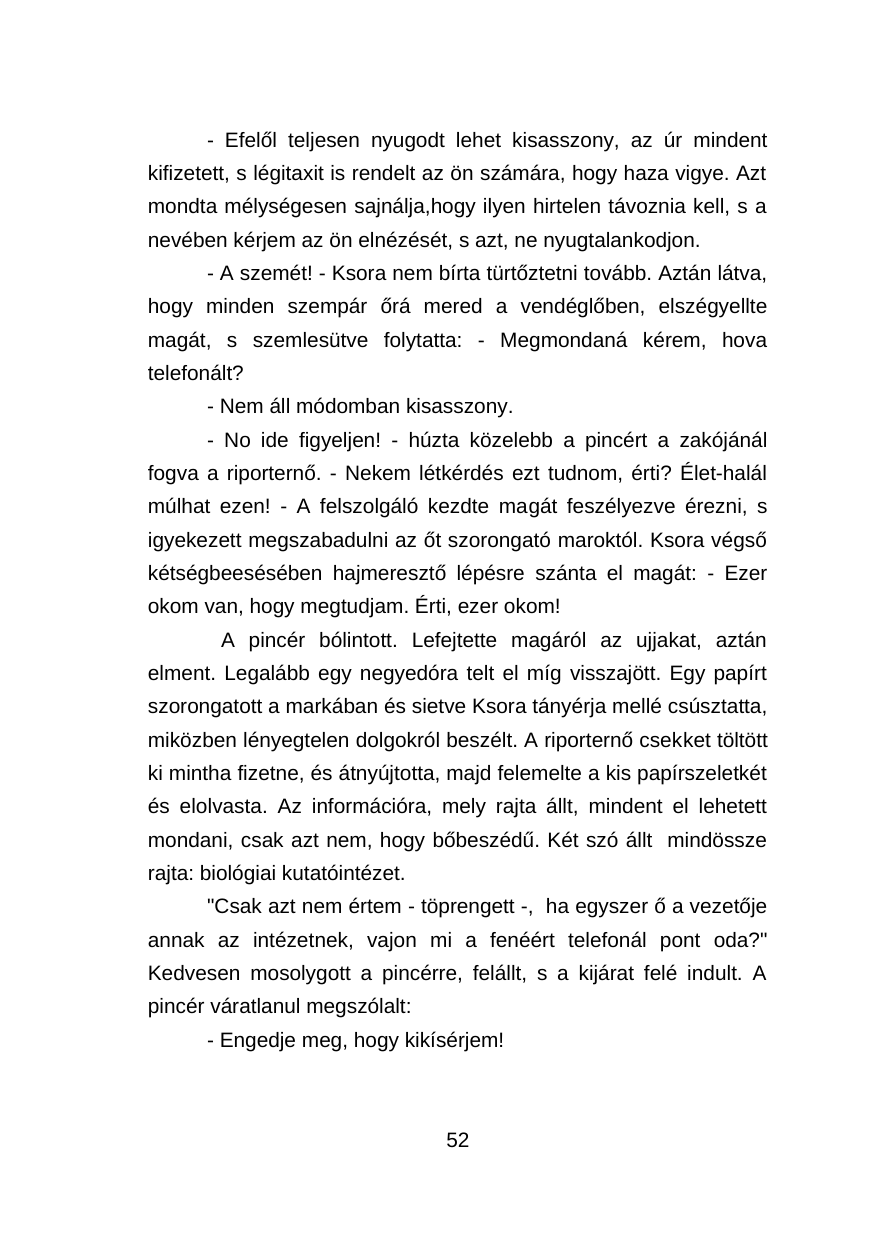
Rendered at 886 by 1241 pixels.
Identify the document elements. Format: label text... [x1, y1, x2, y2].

text - No ide figyeljen! - húzta közelebb a pincért a zakójánál fogva a riporternő. - Nekem létkérdés ezt tudnom, érti? Élet-halál múlhat ezen! - A felszolgáló kezdte magát feszélyezve érezni, s igyekezett megszabadulni az őt szorongató maroktól. Ksora végső kétségbeesésében hajmeresztő lépésre szánta el magát: - Ezer okom van, hogy megtudjam. Érti, ezer okom! [148, 418, 768, 618]
text - Engedje meg, hogy kikísérjem! [148, 1018, 768, 1051]
text - A szemét! - Ksora nem bírta türtőztetni tovább. Aztán látva, hogy minden szempár őrá mered a vendéglőben, elszégyellte magát, s szemlesütve folytatta: - Megmondaná kérem, hova telefonált? [148, 251, 768, 385]
text "Csak azt nem értem - töprengett -, ha egyszer ő a vezetője annak az intézetnek, vajon mi a fenéért telefonál pont oda?" Kedvesen mosolygott a pincérre, felállt, s a kijárat felé indult. A pincér váratlanul megszólalt: [148, 885, 768, 1018]
text - Nem áll módomban kisasszony. [148, 385, 768, 418]
text - Efelől teljesen nyugodt lehet kisasszony, az úr mindent kifizetett, s légitaxit is rendelt az ön számára, hogy haza vigye. Azt mondta mélységesen sajnálja,hogy ilyen hirtelen távoznia kell, s a nevében kérjem az ön elnézését, s azt, ne nyugtalankodjon. [148, 118, 768, 251]
text A pincér bólintott. Lefejtette magáról az ujjakat, aztán elment. Legalább egy negyedóra telt el míg visszajött. Egy papírt szorongatott a markában és sietve Ksora tányérja mellé csúsztatta, miközben lényegtelen dolgokról beszélt. A riporternő csekket töltött ki mintha fizetne, és átnyújtotta, majd felemelte a kis papírszeletkét és elolvasta. Az információra, mely rajta állt, mindent el lehetett mondani, csak azt nem, hogy bőbeszédű. Két szó állt mindössze rajta: biológiai kutatóintézet. [148, 618, 768, 885]
